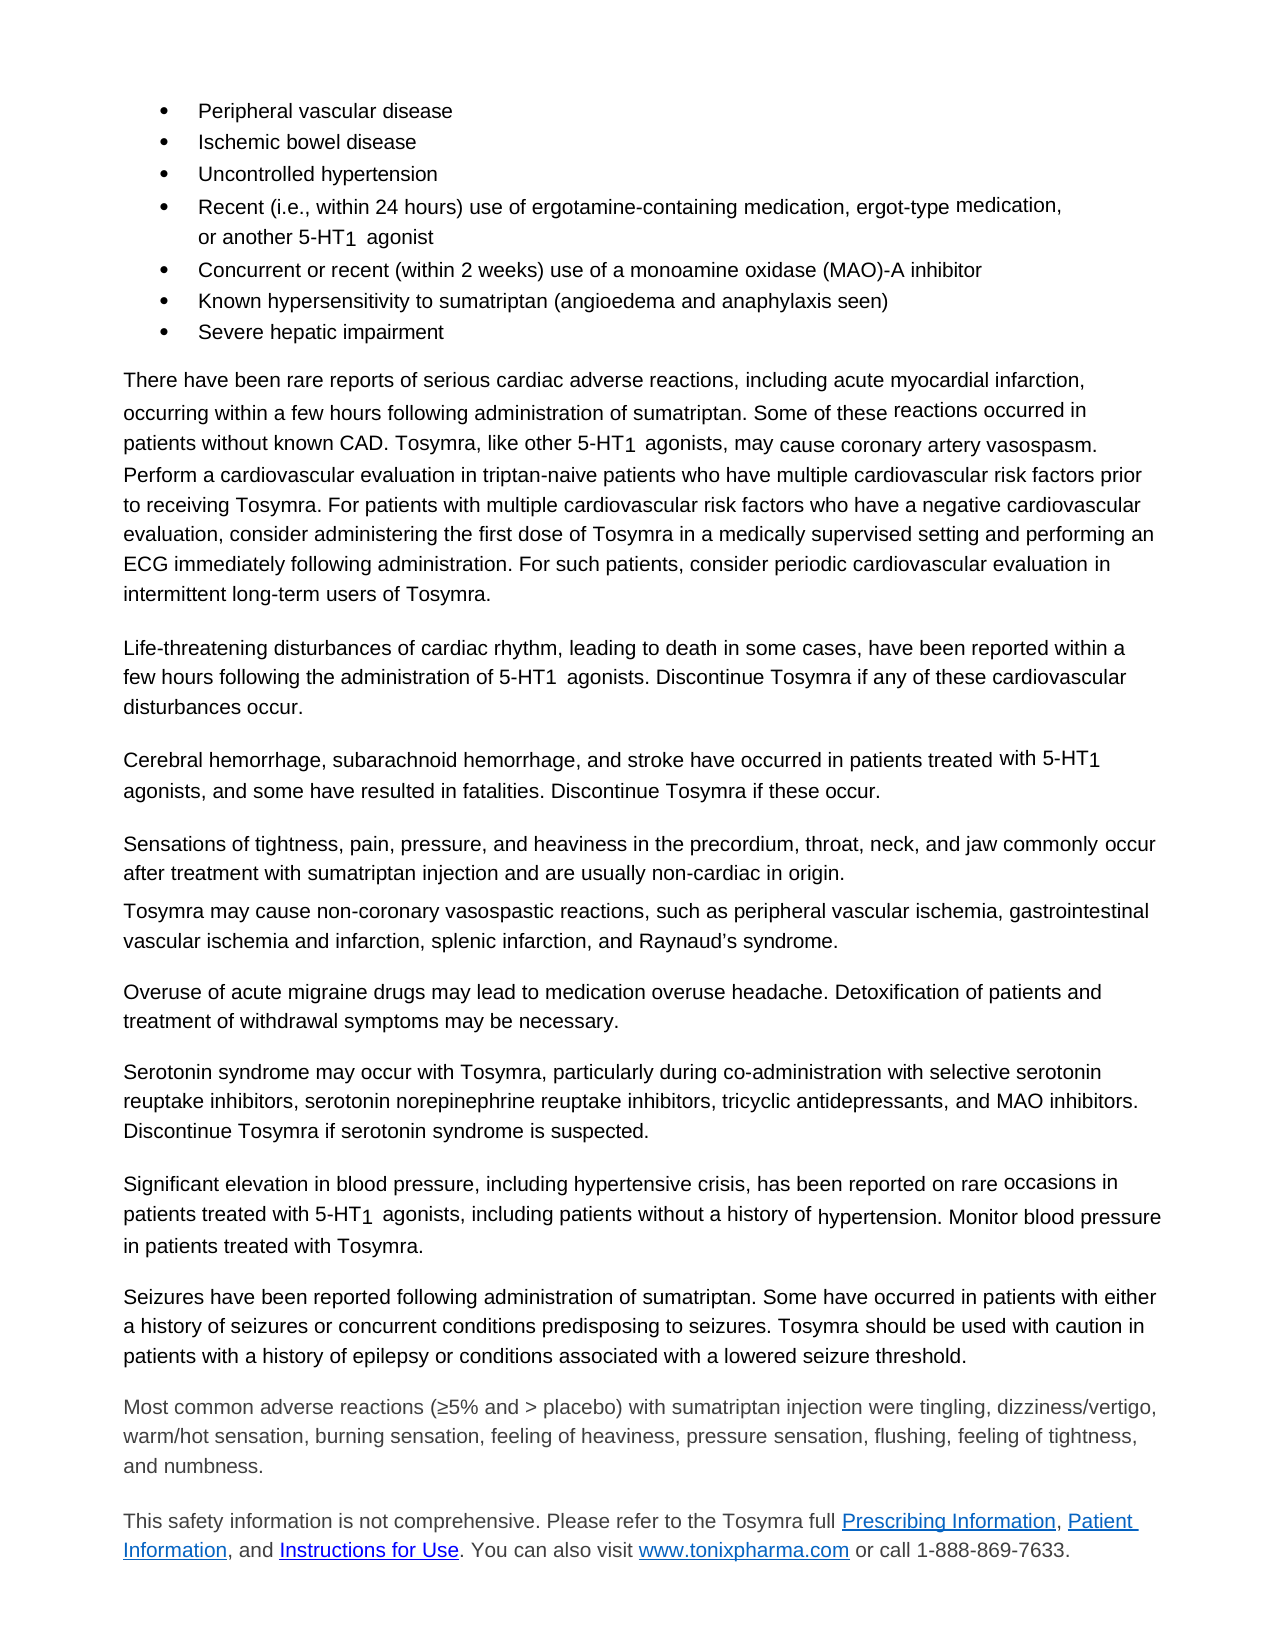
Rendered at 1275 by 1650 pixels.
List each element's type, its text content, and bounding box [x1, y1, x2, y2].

list Severe hepatic impairment [160, 320, 1162, 344]
text Tosymra may cause non-coronary vasospastic reactions, such as peripheral vascular ischemia, gastrointestinal vascular ischemia and infarction, splenic infarction, and Raynaud’s syndrome. [123, 899, 1162, 953]
list Concurrent or recent (within 2 weeks) use of a monoamine oxidase (MAO)-A inhibitor [160, 257, 1162, 282]
text Overuse of acute migraine drugs may lead to medication overuse headache. Detoxification of patients and treatment of withdrawal symptoms may be necessary. [123, 979, 1162, 1033]
text This safety information is not comprehensive. Please refer to the Tosymra full Prescribing Information, Patient Information, and Instructions for Use. You can also visit www.tonixpharma.com or call 1-888-869-7633. [123, 1508, 1162, 1562]
list Recent (i.e., within 24 hours) use of ergotamine-containing medication, ergot-type medication, or another 5-HT1 agonist [160, 193, 1076, 251]
text Significant elevation in blood pressure, including hypertensive crisis, has been reported on rare occasions in patients treated with 5-HT1 agonists, including patients without a history of hypertension. Monitor blood pressure in patients treated with Tosymra. [123, 1170, 1162, 1258]
list Uncontrolled hypertension [160, 161, 1162, 185]
text There have been rare reports of serious cardiac adverse reactions, including acute myocardial infarction, occurring within a few hours following administration of sumatriptan. Some of these reactions occurred in patients without known CAD. Tosymra, like other 5-HT1 agonists, may cause coronary artery vasospasm. Perform a cardiovascular evaluation in triptan-naive patients who have multiple cardiovascular risk factors prior to receiving Tosymra. For patients with multiple cardiovascular risk factors who have a negative cardiovascular evaluation, consider administering the first dose of Tosymra in a medically supervised setting and performing an ECG immediately following administration. For such patients, consider periodic cardiovascular evaluation in intermittent long-term users of Tosymra. [123, 368, 1162, 606]
list Known hypersensitivity to sumatriptan (angioedema and anaphylaxis seen) [160, 289, 1162, 313]
list Peripheral vascular disease [160, 99, 1162, 123]
text Sensations of tightness, pain, pressure, and heaviness in the precordium, throat, neck, and jaw commonly occur after treatment with sumatriptan injection and are usually non-cardiac in origin. [123, 832, 1162, 885]
text Seizures have been reported following administration of sumatriptan. Some have occurred in patients with either a history of seizures or concurrent conditions predisposing to seizures. Tosymra should be used with caution in patients with a history of epilepsy or conditions associated with a lowered seizure threshold. [123, 1285, 1162, 1368]
text Serotonin syndrome may occur with Tosymra, particularly during co-administration with selective serotonin reuptake inhibitors, serotonin norepinephrine reuptake inhibitors, tricyclic antidepressants, and MAO inhibitors. Discontinue Tosymra if serotonin syndrome is suspected. [123, 1060, 1162, 1143]
text Life-threatening disturbances of cardiac rhythm, leading to death in some cases, have been reported within a few hours following the administration of 5-HT1 agonists. Discontinue Tosymra if any of these cardiovascular disturbances occur. [123, 635, 1139, 719]
text Most common adverse reactions (≥5% and > placebo) with sumatriptan injection were tingling, dizziness/vertigo, warm/hot sensation, burning sensation, feeling of heaviness, pressure sensation, flushing, feeling of tightness, and numbness. [123, 1395, 1162, 1478]
list Ischemic bowel disease [160, 130, 1162, 154]
text Cerebral hemorrhage, subarachnoid hemorrhage, and stroke have occurred in patients treated with 5-HT1 agonists, and some have resulted in fatalities. Discontinue Tosymra if these occur. [123, 746, 1150, 805]
